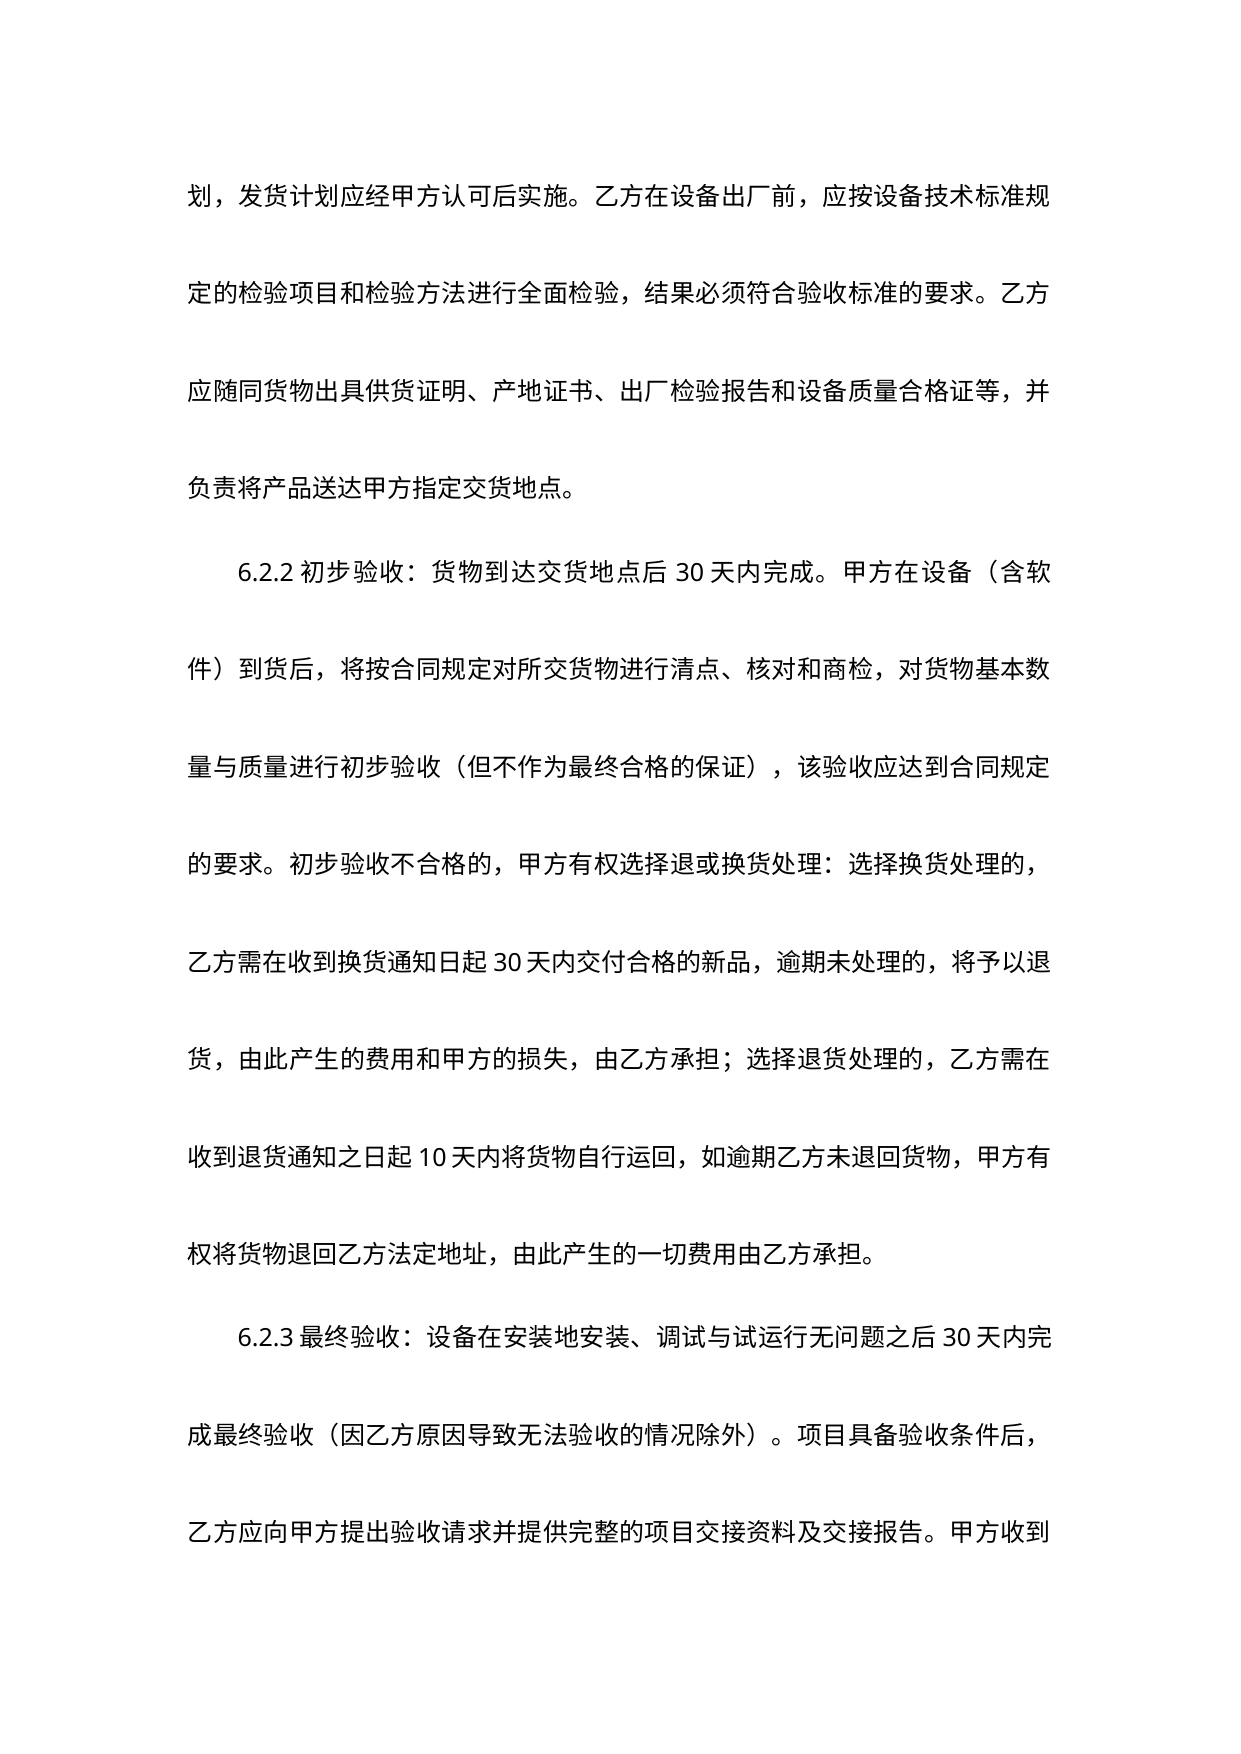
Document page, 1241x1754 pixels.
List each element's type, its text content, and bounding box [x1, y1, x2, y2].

text 6.2.2初步验收：货物到达交货地点后30天内完成。甲方在设备（含软件）到货后，将按合同规定对所交货物进行清点、核对和商检，对货物基本数量与质量进行初步验收（但不作为最终合格的保证），该验收应达到合同规定的要求。初步验收不合格的，甲方有权选择退或换货处理：选择换货处理的，乙方需在收到换货通知日起30天内交付合格的新品，逾期未处理的，将予以退货，由此产生的费用和甲方的损失，由乙方承担；选择退货处理的，乙方需在收到退货通知之日起10天内将货物自行运回，如逾期乙方未退回货物，甲方有权将货物退回乙方法定地址，由此产生的一切费用由乙方承担。 [187, 538, 1053, 1285]
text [187, 162, 1053, 519]
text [187, 1303, 1053, 1563]
